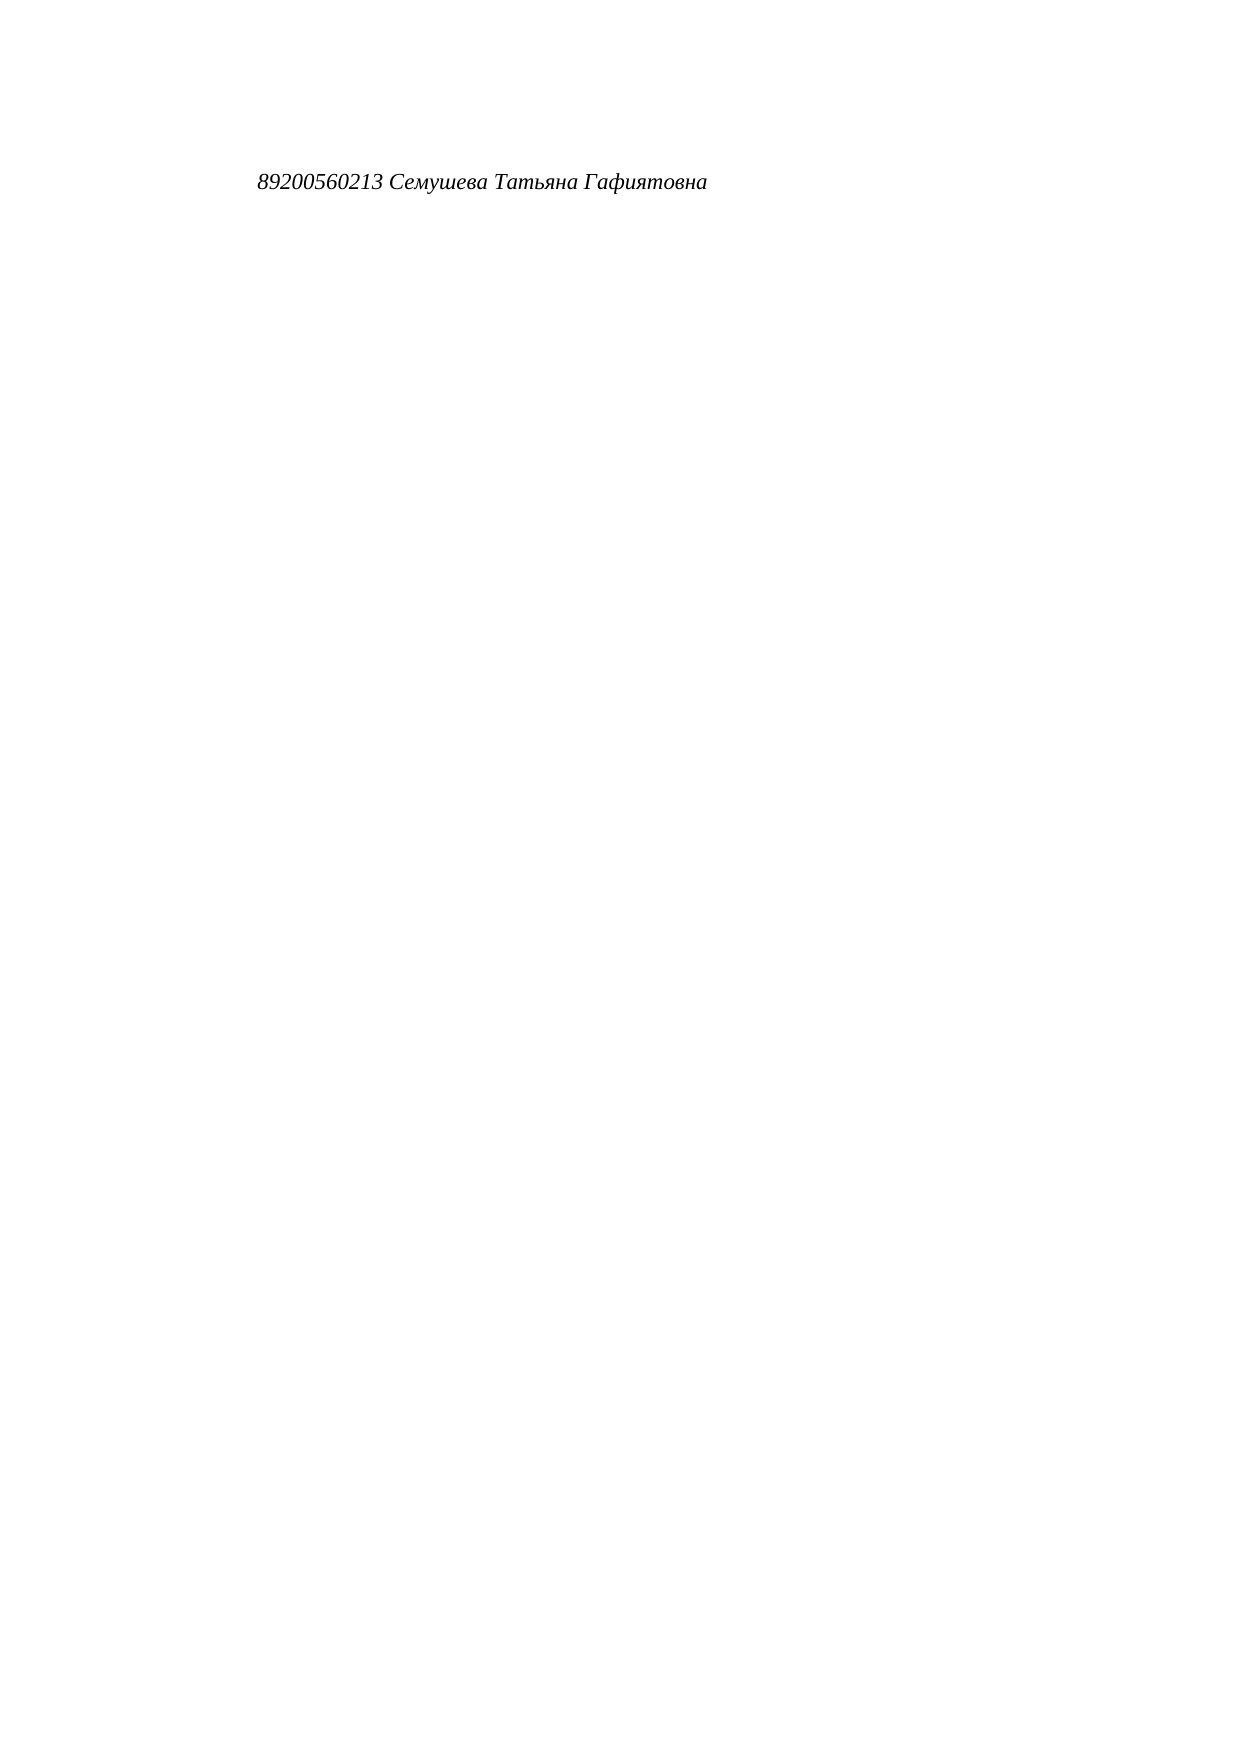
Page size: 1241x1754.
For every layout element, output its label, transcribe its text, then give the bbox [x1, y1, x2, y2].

text 89200560213 Семушева Татьяна Гафиятовна [183, 168, 1146, 194]
